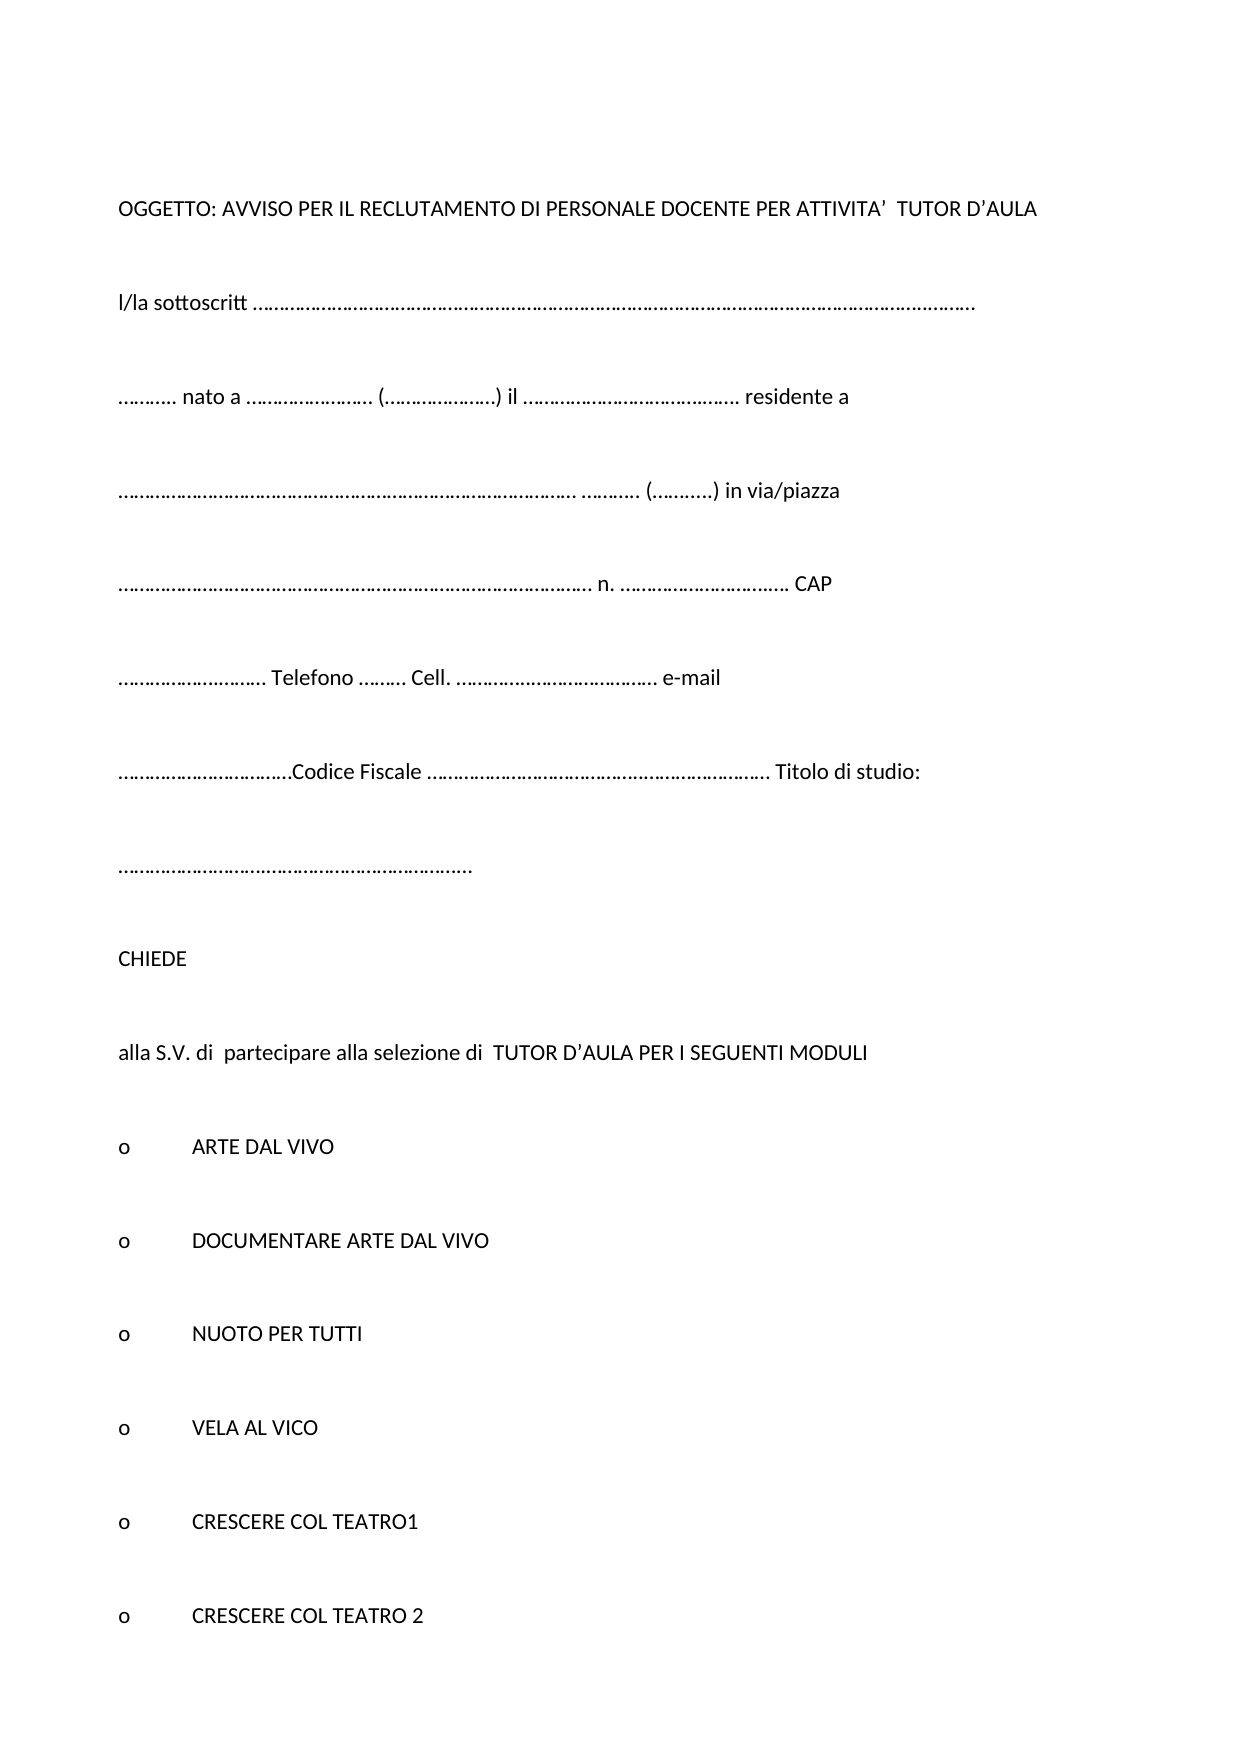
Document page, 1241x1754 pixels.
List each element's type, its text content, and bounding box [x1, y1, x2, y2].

text l/la sottoscritt ………………………………………………………………………………………………………………..……… [118, 288, 1122, 316]
text …………………………………………………………………………… ……….. (…….....) in via/piazza [118, 476, 1122, 504]
text CHIEDE [118, 944, 1122, 972]
text o VELA AL VICO [118, 1413, 1122, 1441]
text o ARTE DAL VIVO [118, 1132, 1122, 1160]
text ……………………………………………………………………………… n. ……………………….…. CAP [118, 569, 1122, 597]
text ……….. nato a …………………… (…………………) il …………………………….……. residente a [118, 382, 1122, 410]
text o DOCUMENTARE ARTE DAL VIVO [118, 1226, 1122, 1254]
text ……………………………Codice Fiscale …………………………………..…………………… Titolo di studio: [118, 757, 1122, 785]
text alla S.V. di partecipare alla selezione di TUTOR D’AULA PER I SEGUENTI MODULI [118, 1038, 1122, 1066]
text o NUOTO PER TUTTI [118, 1319, 1122, 1347]
text o CRESCERE COL TEATRO 2 [118, 1601, 1122, 1629]
text OGGETTO: AVVISO PER IL RECLUTAMENTO DI PERSONALE DOCENTE PER ATTIVITA’ TUTOR D’AULA [118, 194, 1122, 222]
text o CRESCERE COL TEATRO1 [118, 1507, 1122, 1535]
text ……………….……… Telefono ……… Cell. …………..…………………… e-mail [118, 663, 1122, 691]
text ……………………….………………………………... [118, 851, 1122, 879]
